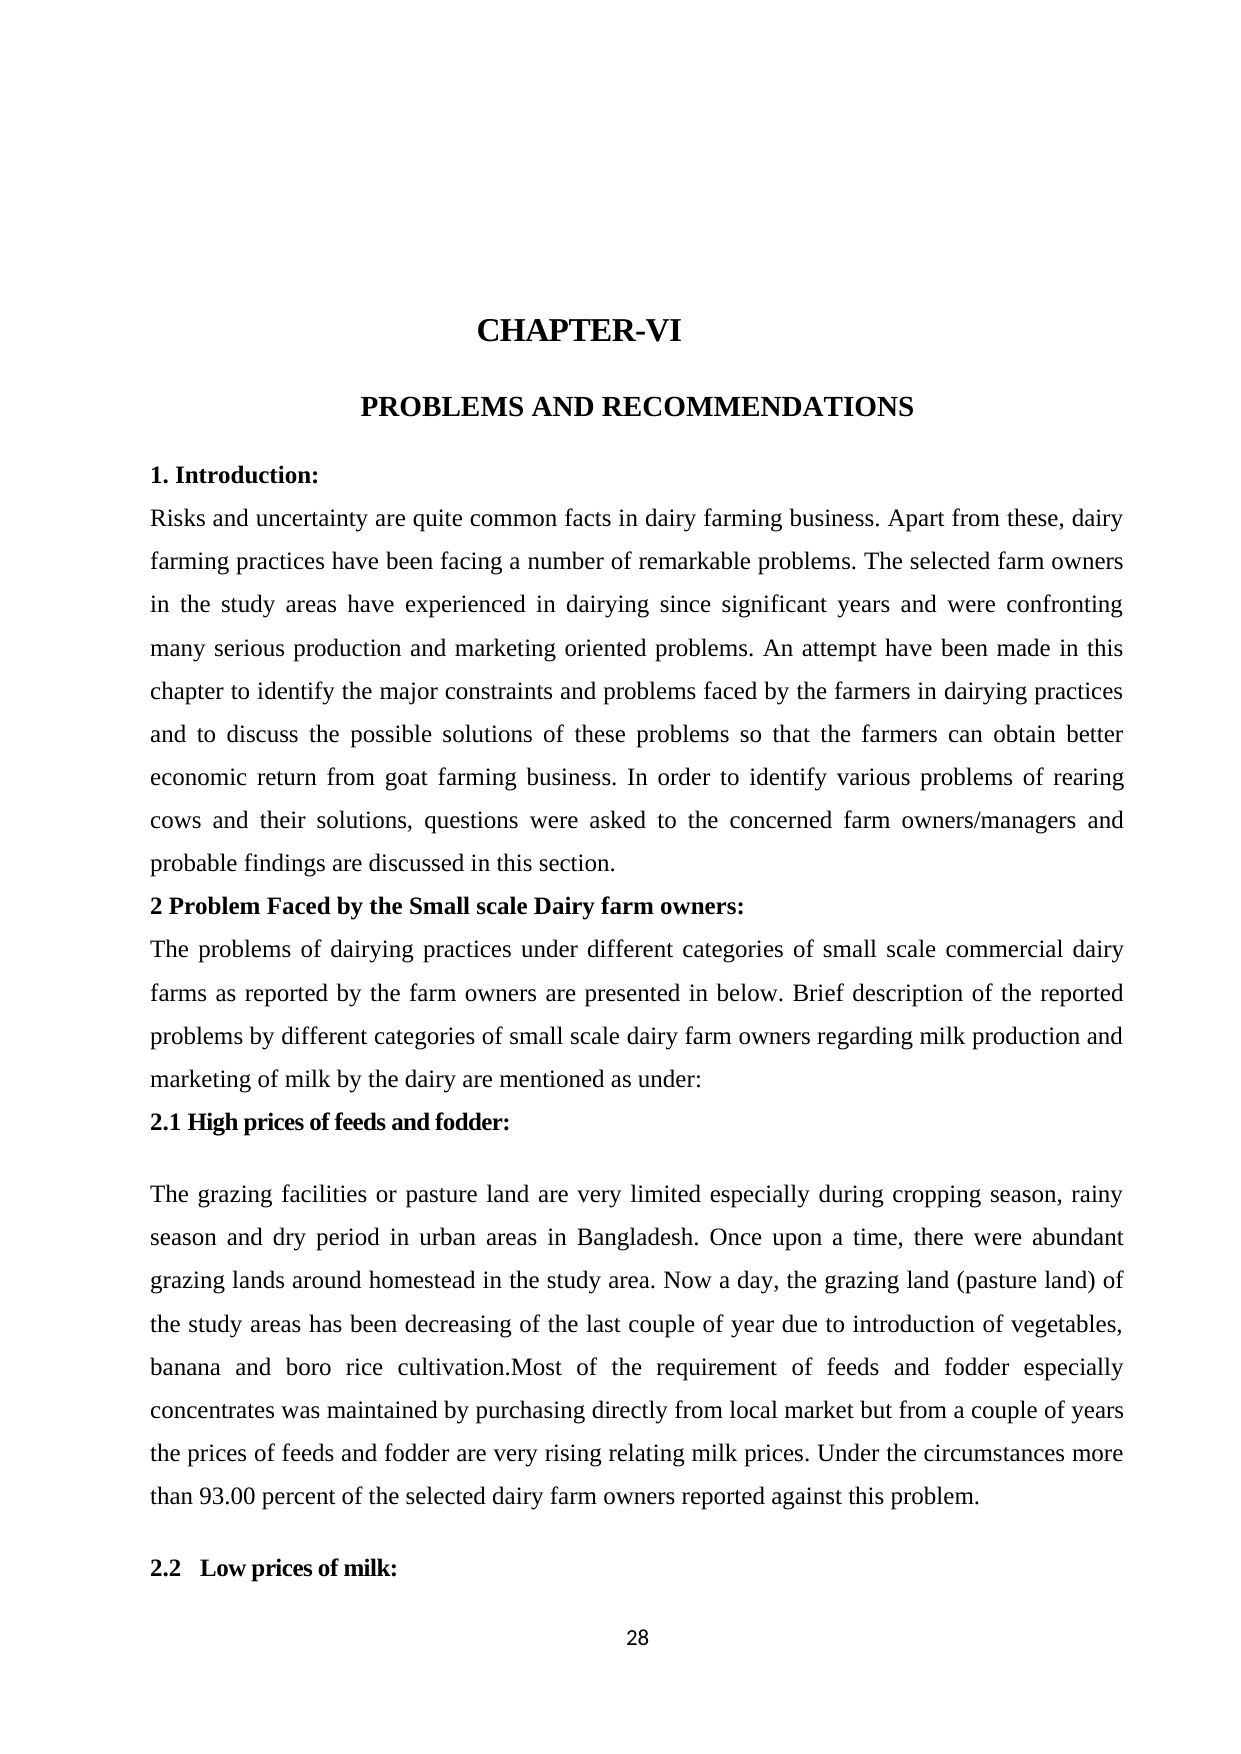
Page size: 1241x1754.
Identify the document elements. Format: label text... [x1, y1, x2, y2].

text The problems of dairying practices under different categories of small scale commercial dairy farms as reported by the farm owners are presented in below. Brief description of the reported problems by different categories of small scale dairy farm owners regarding milk production and marketing of milk by the dairy are mentioned as under: [150, 934, 1125, 1093]
subtitle The grazing facilities or pasture land are very limited especially during cropping season, rainy season and dry period in urban areas in Bangladesh. Once upon a time, there were abundant grazing lands around homestead in the study area. Now a day, the grazing land (pasture land) of the study areas has been decreasing of the last couple of year due to introduction of vegetables, banana and boro rice cultivation.Most of the requirement of feeds and fodder especially concentrates was maintained by purchasing directly from local market but from a couple of years the prices of feeds and fodder are very rising relating milk prices. Under the circumstances more than 93.00 percent of the selected dairy farm owners reported against this problem. [150, 1179, 1125, 1510]
text 2.1 High prices of feeds and fodder: [150, 1107, 1125, 1136]
subtitle 2 Problem Faced by the Small scale Dairy farm owners: [150, 891, 1125, 920]
text PROBLEMS AND RECOMMENDATIONS [150, 389, 1125, 423]
text 1. Introduction: [150, 460, 1125, 489]
text CHAPTER-VI [150, 311, 1125, 349]
subtitle 2.2 Low prices of milk: [150, 1553, 1125, 1582]
text Risks and uncertainty are quite common facts in dairy farming business. Apart from these, dairy farming practices have been facing a number of remarkable problems. The selected farm owners in the study areas have experienced in dairying since significant years and were confronting many serious production and marketing oriented problems. An attempt have been made in this chapter to identify the major constraints and problems faced by the farmers in dairying practices and to discuss the possible solutions of these problems so that the farmers can obtain better economic return from goat farming business. In order to identify various problems of rearing cows and their solutions, questions were asked to the concerned farm owners/managers and probable findings are discussed in this section. [150, 503, 1125, 877]
